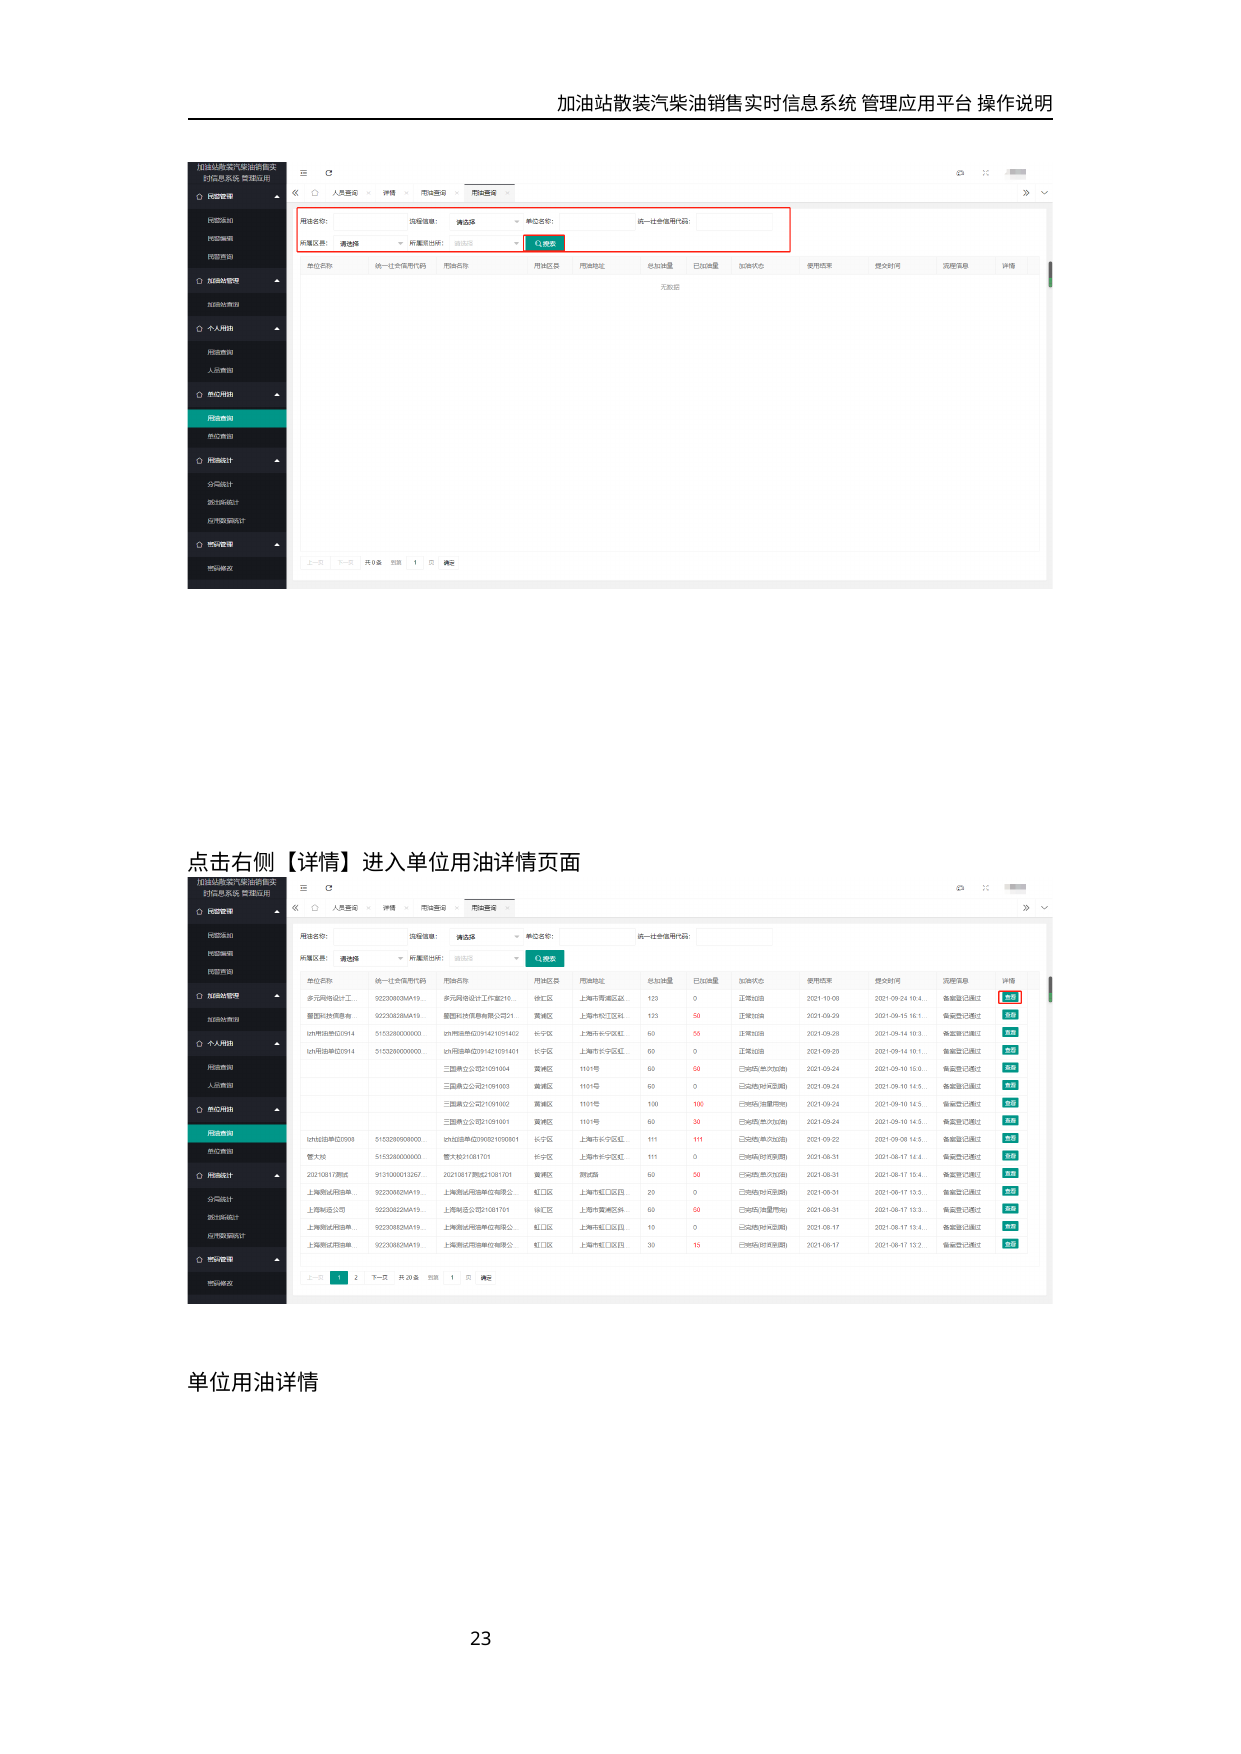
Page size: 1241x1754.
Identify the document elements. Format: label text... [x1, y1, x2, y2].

picture [187, 162, 1053, 589]
text 点击右侧【详情】进入单位用油详情页面 [187, 844, 1053, 877]
text 单位用油详情 [187, 1364, 1053, 1397]
picture [187, 877, 1053, 1304]
